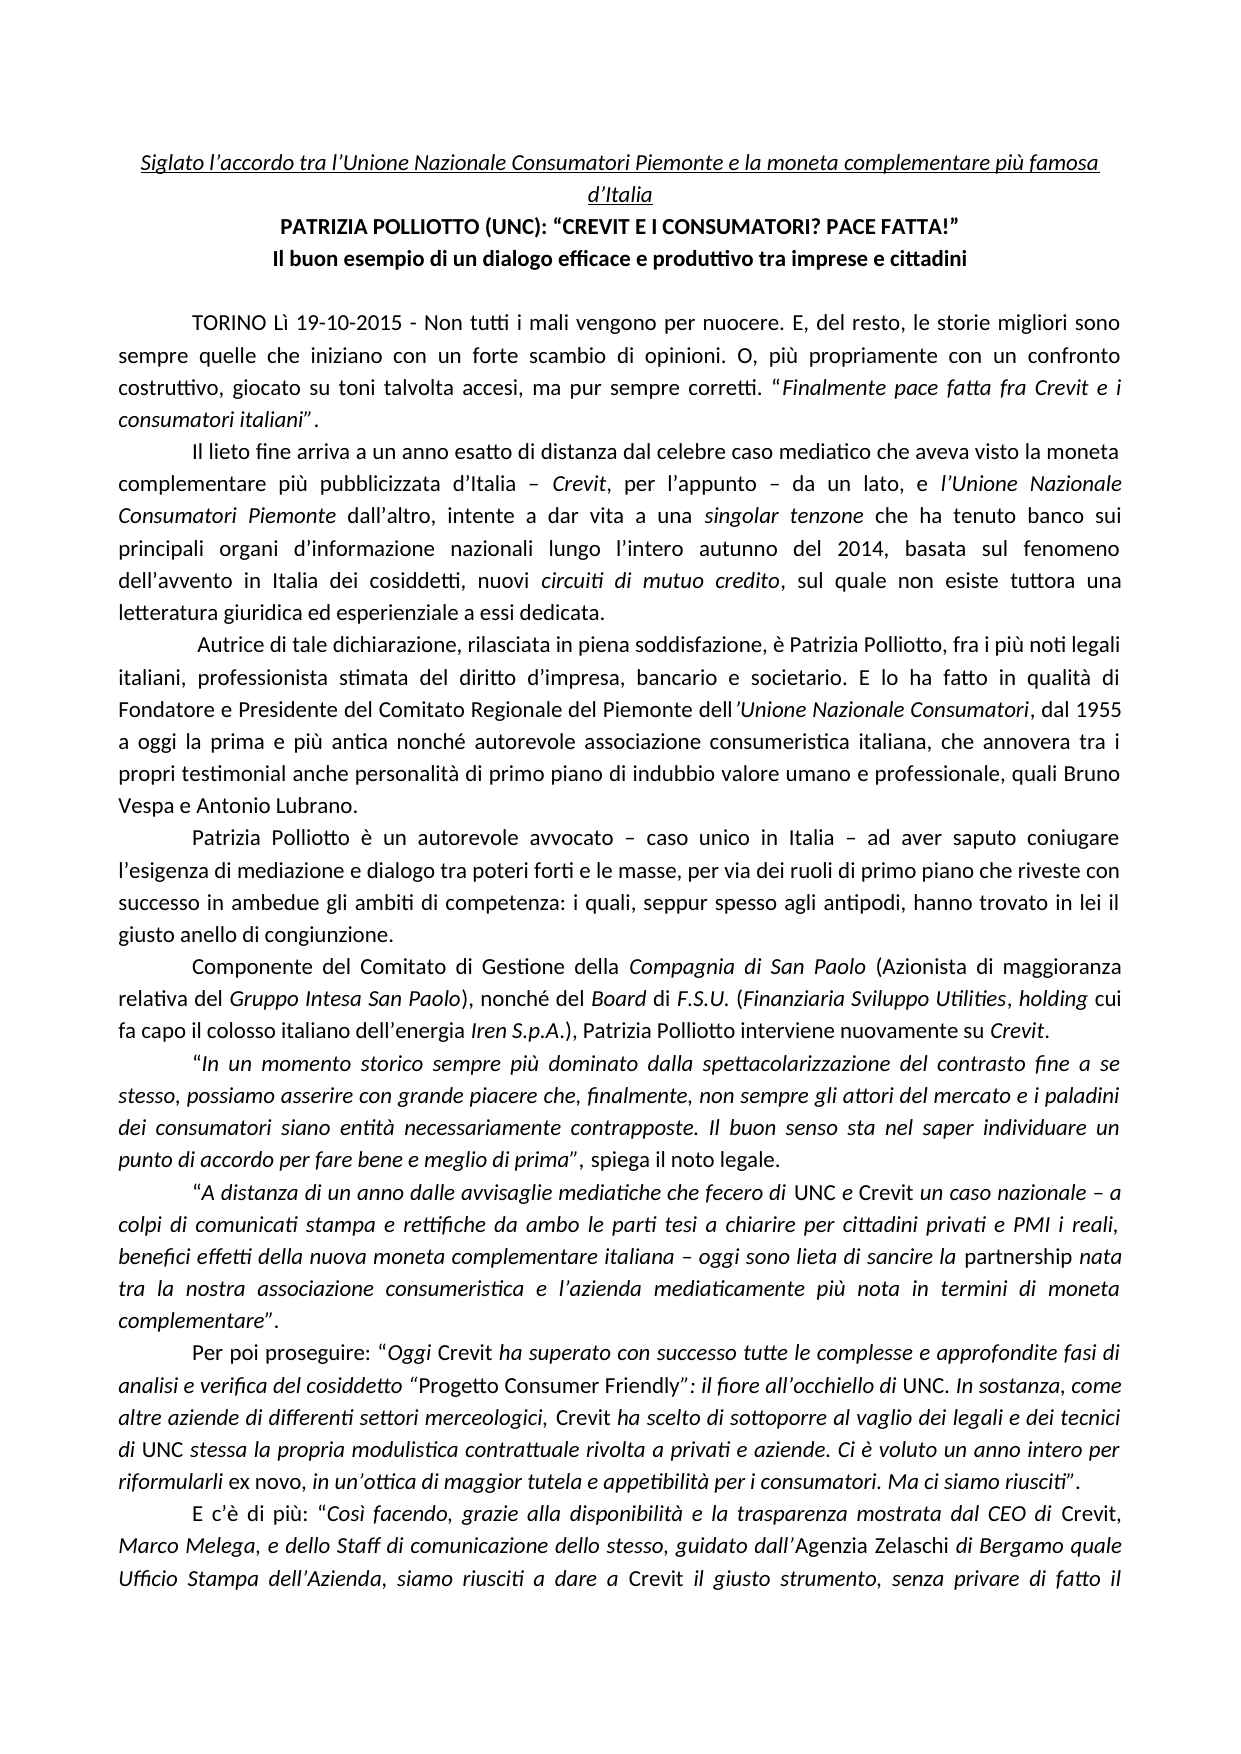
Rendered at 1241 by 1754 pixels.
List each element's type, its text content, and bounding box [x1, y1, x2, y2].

text Patrizia Polliotto è un autorevole avvocato – caso unico in Italia – ad aver saputo coniugare l’esigenza di mediazione e dialogo tra poteri forti e le masse, per via dei ruoli di primo piano che riveste con successo in ambedue gli ambiti di competenza: i quali, seppur spesso agli antipodi, hanno trovato in lei il giusto anello di congiunzione. [118, 823, 1122, 948]
text “A distanza di un anno dalle avvisaglie mediatiche che fecero di UNC e Crevit un caso nazionale – a colpi di comunicati stampa e rettifiche da ambo le parti tesi a chiarire per cittadini privati e PMI i reali, benefici effetti della nuova moneta complementare italiana – oggi sono lieta di sancire la partnership nata tra la nostra associazione consumeristica e l’azienda mediaticamente più nota in termini di moneta complementare”. [118, 1178, 1122, 1334]
text PATRIZIA POLLIOTTO (UNC): “CREVIT E I CONSUMATORI? PACE FATTA!” [118, 212, 1122, 240]
text Per poi proseguire: “Oggi Crevit ha superato con successo tutte le complesse e approfondite fasi di analisi e verifica del cosiddetto “Progetto Consumer Friendly”: il fiore all’occhiello di UNC. In sostanza, come altre aziende di differenti settori merceologici, Crevit ha scelto di sottoporre al vaglio dei legali e dei tecnici di UNC stessa la propria modulistica contrattuale rivolta a privati e aziende. Ci è voluto un anno intero per riformularli ex novo, in un’ottica di maggior tutela e appetibilità per i consumatori. Ma ci siamo riusciti”. [118, 1338, 1122, 1495]
text Siglato l’accordo tra l’Unione Nazionale Consumatori Piemonte e la moneta complementare più famosa d’Italia [118, 148, 1122, 208]
text “In un momento storico sempre più dominato dalla spettacolarizzazione del contrasto fine a se stesso, possiamo asserire con grande piacere che, finalmente, non sempre gli attori del mercato e i paladini dei consumatori siano entità necessariamente contrapposte. Il buon senso sta nel saper individuare un punto di accordo per fare bene e meglio di prima”, spiega il noto legale. [118, 1049, 1122, 1173]
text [118, 1499, 1122, 1592]
text Il buon esempio di un dialogo efficace e produttivo tra imprese e cittadini [118, 244, 1122, 272]
text TORINO Lì 19-10-2015 - Non tutti i mali vengono per nuocere. E, del resto, le storie migliori sono sempre quelle che iniziano con un forte scambio di opinioni. O, più propriamente con un confronto costruttivo, giocato su toni talvolta accesi, ma pur sempre corretti. “Finalmente pace fatta fra Crevit e i consumatori italiani”. [118, 308, 1122, 433]
text Autrice di tale dichiarazione, rilasciata in piena soddisfazione, è Patrizia Polliotto, fra i più noti legali italiani, professionista stimata del diritto d’impresa, bancario e societario. E lo ha fatto in qualità di Fondatore e Presidente del Comitato Regionale del Piemonte dell’Unione Nazionale Consumatori, dal 1955 a oggi la prima e più antica nonché autorevole associazione consumeristica italiana, che annovera tra i propri testimonial anche personalità di primo piano di indubbio valore umano e professionale, quali Bruno Vespa e Antonio Lubrano. [118, 630, 1122, 819]
text Il lieto fine arriva a un anno esatto di distanza dal celebre caso mediatico che aveva visto la moneta complementare più pubblicizzata d’Italia – Crevit, per l’appunto – da un lato, e l’Unione Nazionale Consumatori Piemonte dall’altro, intente a dar vita a una singolar tenzone che ha tenuto banco sui principali organi d’informazione nazionali lungo l’intero autunno del 2014, basata sul fenomeno dell’avvento in Italia dei cosiddetti, nuovi circuiti di mutuo credito, sul quale non esiste tuttora una letteratura giuridica ed esperienziale a essi dedicata. [118, 437, 1122, 626]
text Componente del Comitato di Gestione della Compagnia di San Paolo (Azionista di maggioranza relativa del Gruppo Intesa San Paolo), nonché del Board di F.S.U. (Finanziaria Sviluppo Utilities, holding cui fa capo il colosso italiano dell’energia Iren S.p.A.), Patrizia Polliotto interviene nuovamente su Crevit. [118, 952, 1122, 1045]
